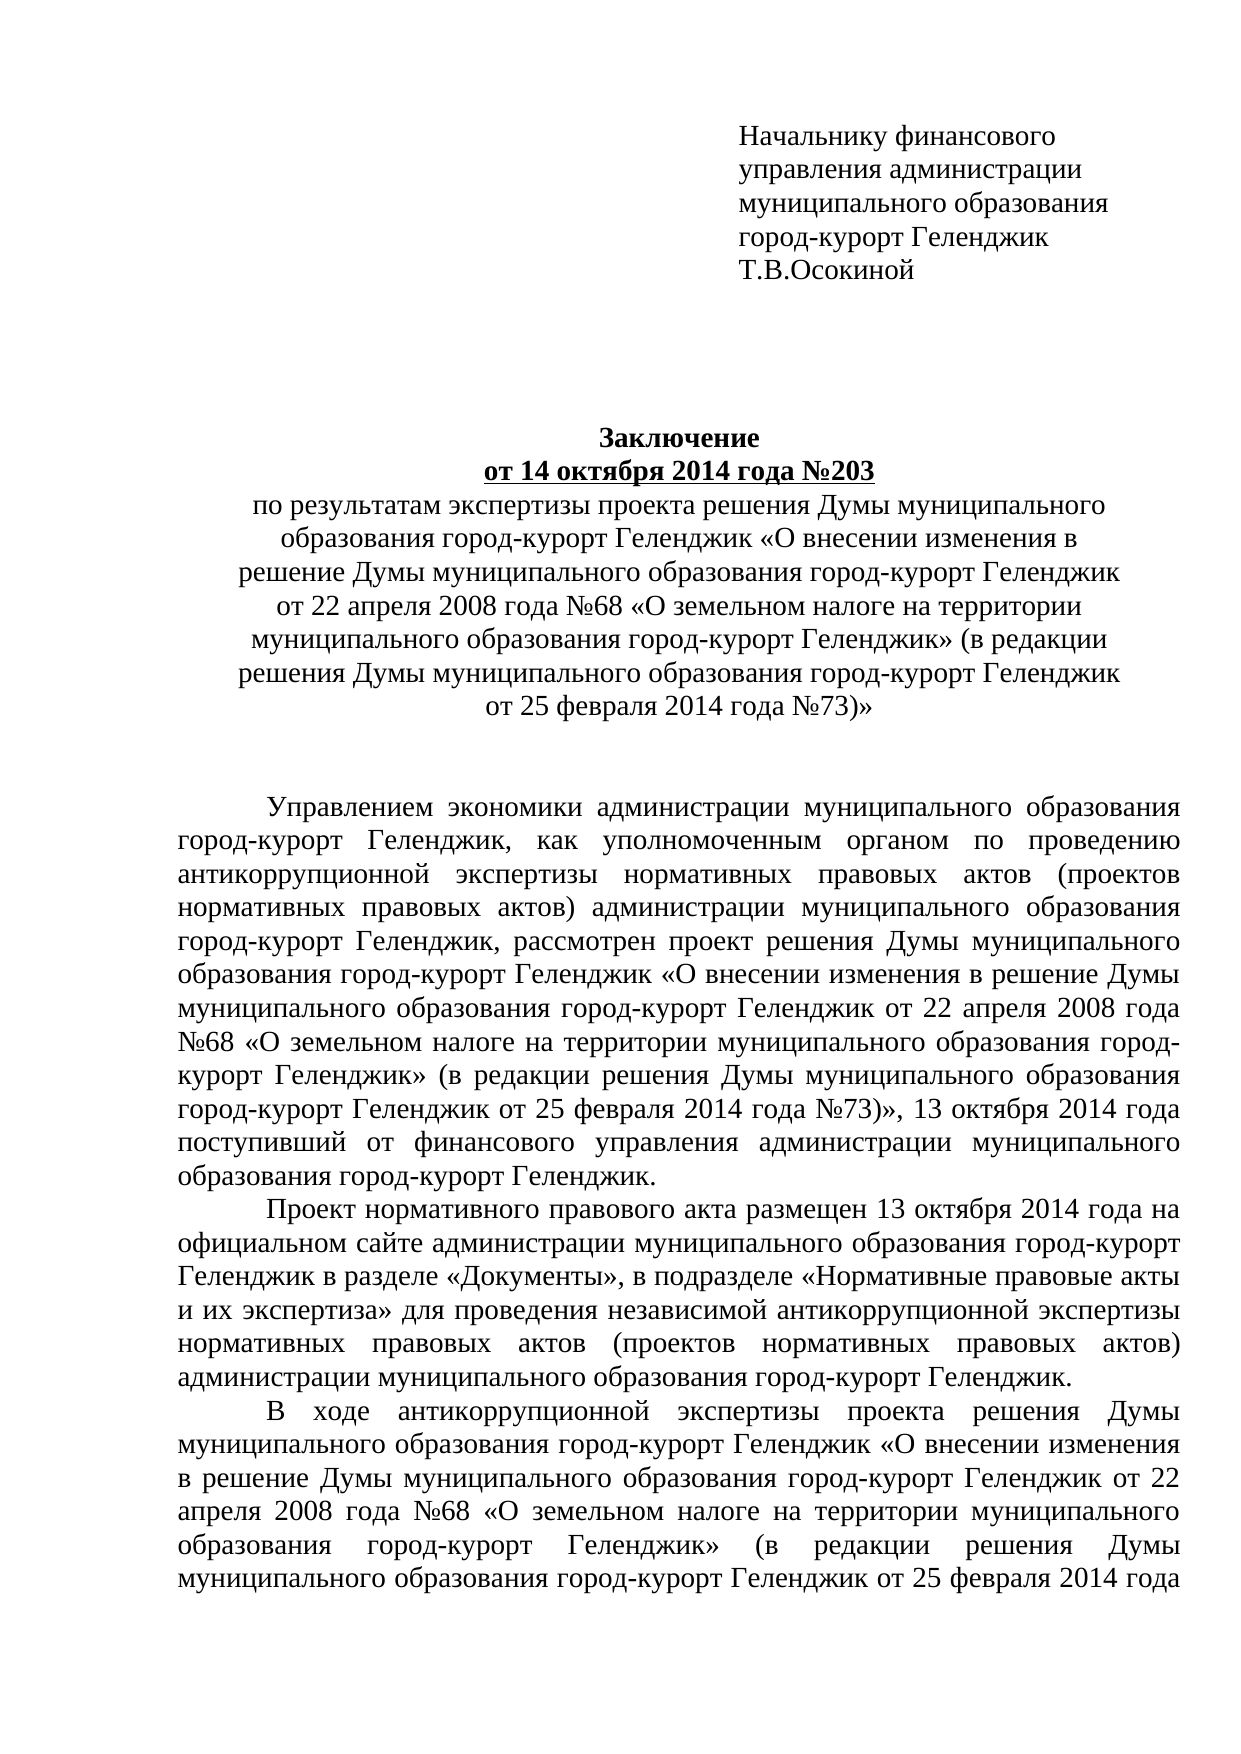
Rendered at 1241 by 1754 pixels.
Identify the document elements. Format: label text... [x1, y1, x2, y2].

text Заключение [177, 420, 1181, 453]
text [177, 1393, 1181, 1594]
text Проект нормативного правового акта размещен 13 октября 2014 года на официальном сайте администрации муниципального образования город-курорт Геленджик в разделе «Документы», в подразделе «Нормативные правовые акты и их экспертиза» для проведения независимой антикоррупционной экспертизы нормативных правовых актов (проектов нормативных правовых актов) администрации муниципального образования город-курорт Геленджик. [177, 1191, 1181, 1393]
text Начальнику финансового управления администрации муниципального образования город-курорт Геленджик [738, 118, 1181, 252]
text по результатам экспертизы проекта решения Думы муниципального образования город-курорт Геленджик «О внесении изменения в решение Думы муниципального образования город-курорт Геленджик от 22 апреля 2008 года №68 «О земельном налоге на территории муниципального образования город-курорт Геленджик» (в редакции решения Думы муниципального образования город-курорт Геленджик от 25 февраля 2014 года №73)» [236, 487, 1122, 722]
text Управлением экономики администрации муниципального образования город-курорт Геленджик, как уполномоченным органом по проведению антикоррупционной экспертизы нормативных правовых актов (проектов нормативных правовых актов) администрации муниципального образования город-курорт Геленджик, рассмотрен проект решения Думы муниципального образования город-курорт Геленджик «О внесении изменения в решение Думы муниципального образования город-курорт Геленджик от 22 апреля 2008 года №68 «О земельном налоге на территории муниципального образования город-курорт Геленджик» (в редакции решения Думы муниципального образования город-курорт Геленджик от 25 февраля 2014 года №73)», 13 октября 2014 года поступивший от финансового управления администрации муниципального образования город-курорт Геленджик. [177, 789, 1181, 1191]
text Т.В.Осокиной [738, 252, 1181, 286]
text от 14 октября 2014 года №203 [177, 453, 1181, 487]
